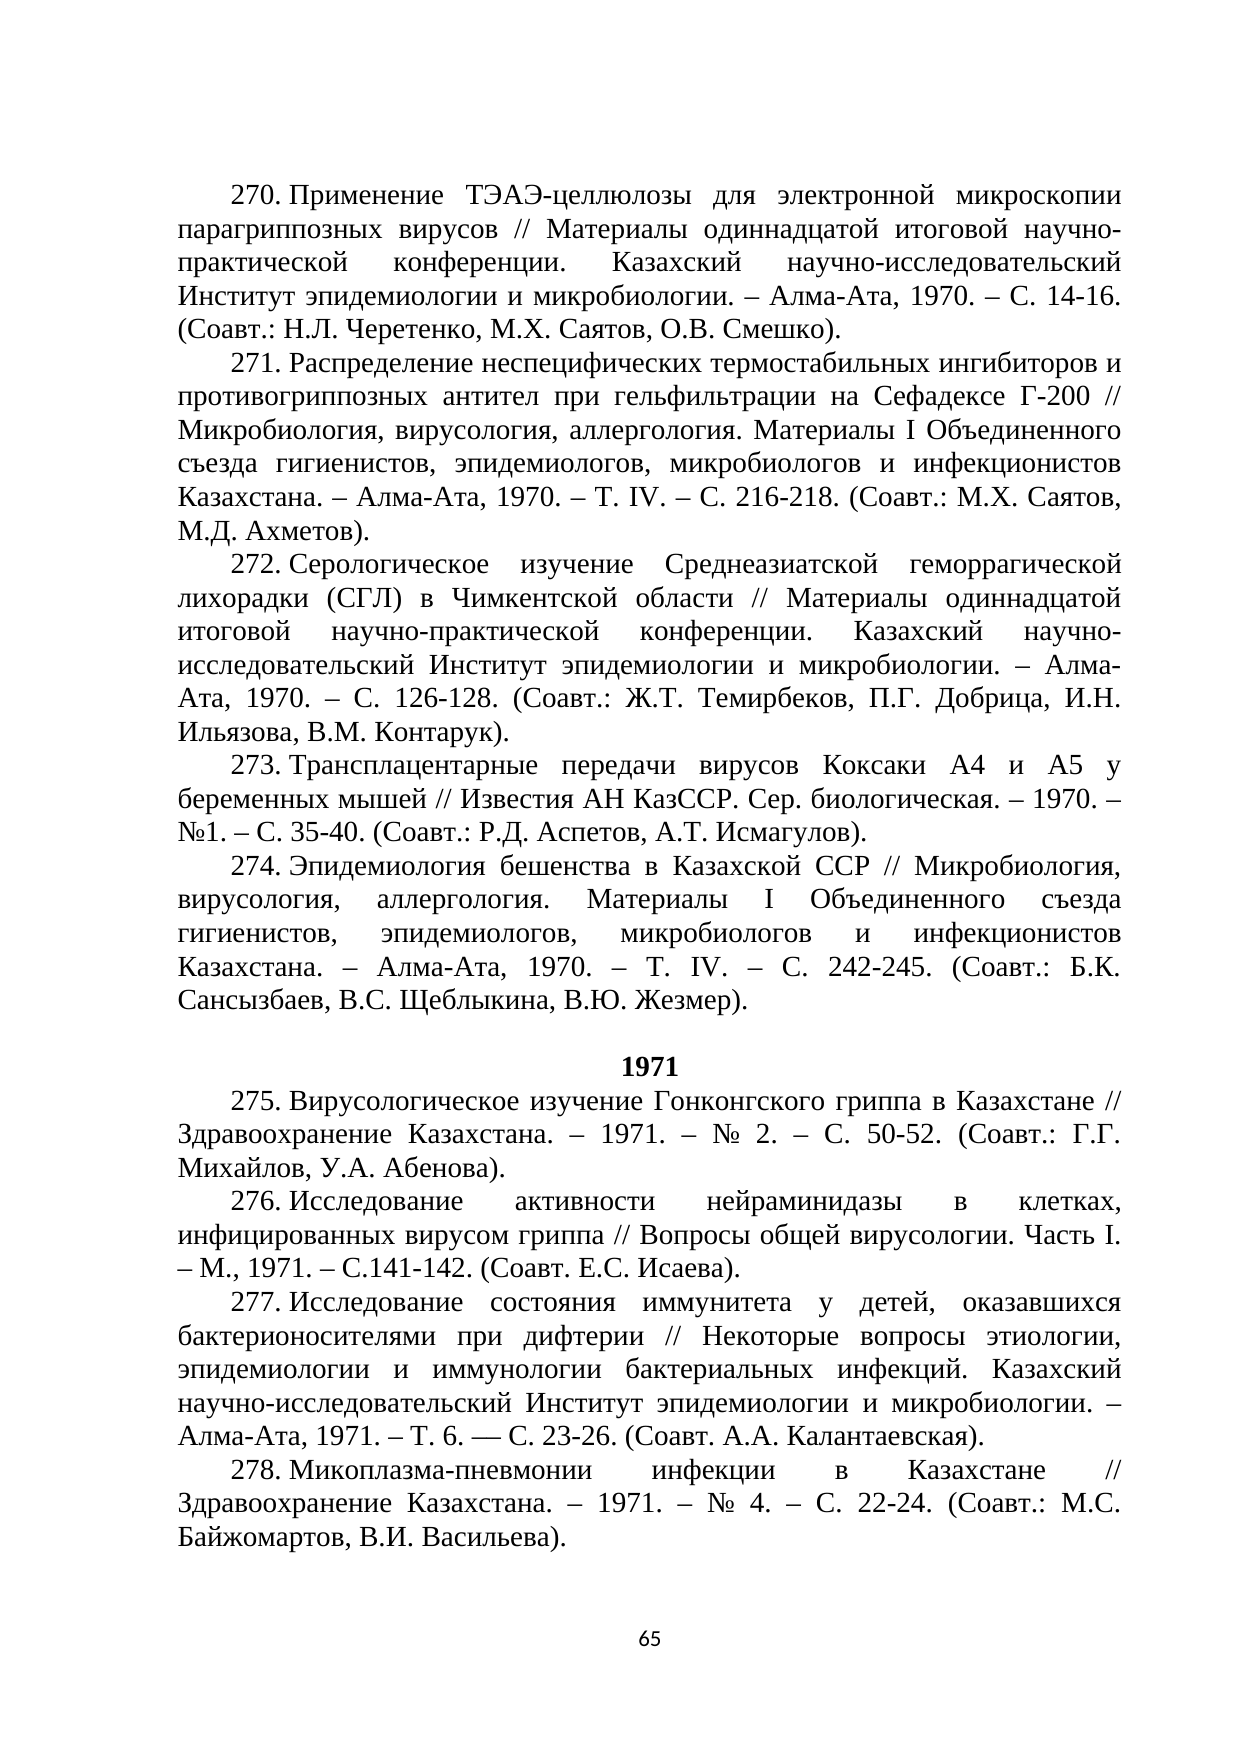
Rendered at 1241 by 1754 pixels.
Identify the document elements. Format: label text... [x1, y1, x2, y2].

list Серологическое изучение Среднеазиатской геморрагической лихорадки (СГЛ) в Чимкентской области // Материалы одиннадцатой итоговой научно-практической конференции. Казахский научно-исследовательский Институт эпидемиологии и микробиологии. – Алма-Ата, 1970. – С. 126-128. (Соавт.: Ж.Т. Темирбеков, П.Г. Добрица, И.Н. Ильязова, В.М. Контарук). [177, 546, 1122, 747]
list Трансплацентарные передачи вирусов Коксаки А4 и А5 у беременных мышей // Известия АН КазССР. Сер. биологическая. – 1970. – №1. – С. 35-40. (Соавт.: Р.Д. Аспетов, А.Т. Исмагулов). [177, 747, 1122, 848]
list Исследование активности нейраминидазы в клетках, инфицированных вирусом гриппа // Вопросы общей вирусологии. Часть I. – М., 1971. – С.141-142. (Соавт. Е.С. Исаева). [177, 1183, 1122, 1284]
list Эпидемиология бешенства в Казахской ССР // Микробиология, вирусология, аллергология. Материалы I Объединенного съезда гигиенистов, эпидемиологов, микробиологов и инфекционистов Казахстана. – Алма-Ата, 1970. – Т. IV. – С. 242-245. (Соавт.: Б.К. Сансызбаев, В.С. Щеблыкина, В.Ю. Жезмер). [177, 848, 1122, 1016]
list Вирусологическое изучение Гонконгского гриппа в Казахстане // Здравоохранение Казахстана. – 1971. – № 2. – С. 50-52. (Соавт.: Г.Г. Михайлов, У.А. Абенова). [177, 1083, 1122, 1183]
list Применение ТЭАЭ-целлюлозы для электронной микроскопии парагриппозных вирусов // Материалы одиннадцатой итоговой научно-практической конференции. Казахский научно-исследовательский Институт эпидемиологии и микробиологии. – Алма-Ата, 1970. – С. 14-16. (Соавт.: Н.Л. Черетенко, М.Х. Саятов, О.В. Смешко). [177, 177, 1122, 345]
list Исследование состояния иммунитета у детей, оказавшихся бактерионосителями при дифтерии // Некоторые вопросы этиологии, эпидемиологии и иммунологии бактериальных инфекций. Казахский научно-исследовательский Институт эпидемиологии и микробиологии. – Алма-Ата, 1971. – Т. 6. –– С. 23-26. (Соавт. А.А. Калантаевская). [177, 1284, 1122, 1452]
list Микоплазма-пневмонии инфекции в Казахстане // Здравоохранение Казахстана. – 1971. – № 4. – С. 22-24. (Соавт.: М.С. Байжомартов, В.И. Васильева). [177, 1452, 1122, 1552]
list Распределение неспецифических термостабильных ингибиторов и противогриппозных антител при гельфильтрации на Сефадексе Г-200 // Микробиология, вирусология, аллергология. Материалы I Объединенного съезда гигиенистов, эпидемиологов, микробиологов и инфекционистов Казахстана. – Алма-Ата, 1970. – Т. IV. – С. 216-218. (Соавт.: М.Х. Саятов, М.Д. Ахметов). [177, 345, 1122, 546]
text 1971 [177, 1049, 1122, 1083]
